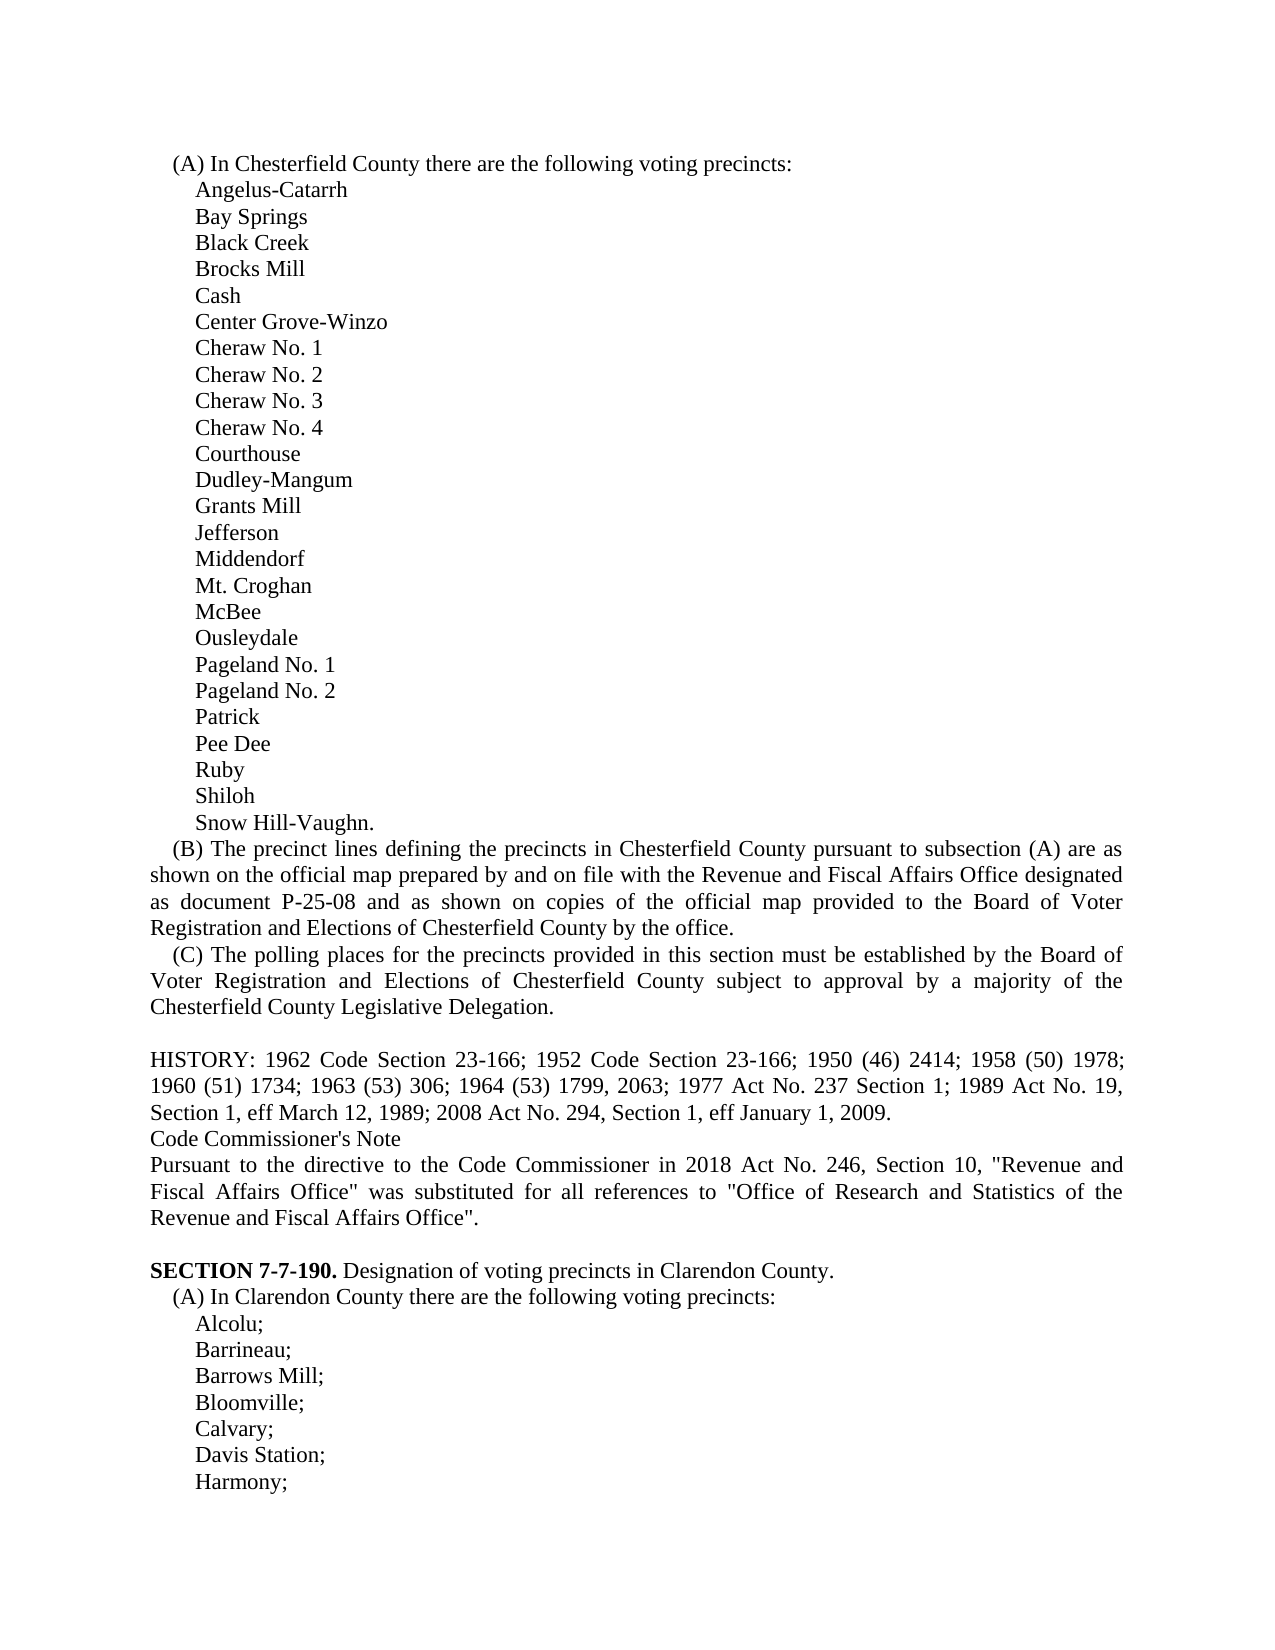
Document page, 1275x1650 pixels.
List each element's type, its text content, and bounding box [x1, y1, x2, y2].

text Bay Springs [150, 203, 1125, 229]
text Grants Mill [150, 493, 1125, 519]
text Jefferson [150, 519, 1125, 545]
text Courthouse [150, 440, 1125, 466]
text Black Creek [150, 229, 1125, 255]
text Cheraw No. 2 [150, 361, 1125, 387]
text Middendorf [150, 545, 1125, 572]
text Cash [150, 282, 1125, 308]
text Barrineau; [150, 1336, 1125, 1362]
text Bloomville; [150, 1389, 1125, 1415]
text (A) In Chesterfield County there are the following voting precincts: [150, 150, 1125, 176]
text Calvary; [150, 1415, 1125, 1441]
text Code Commissioner's Note [150, 1125, 1125, 1151]
text (B) The precinct lines defining the precincts in Chesterfield County pursuant to subsection (A) are as shown on the official map prepared by and on file with the Revenue and Fiscal Affairs Office designated as document P-25-08 and as shown on copies of the official map provided to the Board of Voter Registration and Elections of Chesterfield County by the office. [150, 835, 1125, 941]
text Cheraw No. 4 [150, 413, 1125, 440]
text Pee Dee [150, 730, 1125, 756]
text Ousleydale [150, 624, 1125, 651]
text Patrick [150, 703, 1125, 730]
text Dudley-Mangum [150, 466, 1125, 493]
text (C) The polling places for the precincts provided in this section must be established by the Board of Voter Registration and Elections of Chesterfield County subject to approval by a majority of the Chesterfield County Legislative Delegation. [150, 941, 1125, 1020]
text Ruby [150, 756, 1125, 782]
text Alcolu; [150, 1309, 1125, 1336]
text McBee [150, 598, 1125, 624]
text Barrows Mill; [150, 1362, 1125, 1389]
text Cheraw No. 1 [150, 334, 1125, 361]
text Pageland No. 2 [150, 677, 1125, 703]
text Angelus-Catarrh [150, 176, 1125, 203]
text Harmony; [150, 1468, 1125, 1494]
text Mt. Croghan [150, 572, 1125, 598]
text Davis Station; [150, 1441, 1125, 1468]
text Pageland No. 1 [150, 651, 1125, 677]
text SECTION 7-7-190. Designation of voting precincts in Clarendon County. [150, 1257, 1125, 1283]
text Brocks Mill [150, 255, 1125, 282]
text Pursuant to the directive to the Code Commissioner in 2018 Act No. 246, Section 10, "Revenue and Fiscal Affairs Office" was substituted for all references to "Office of Research and Statistics of the Revenue and Fiscal Affairs Office". [150, 1151, 1125, 1231]
text Center Grove-Winzo [150, 308, 1125, 334]
text Shiloh [150, 782, 1125, 809]
text Cheraw No. 3 [150, 387, 1125, 413]
text (A) In Clarendon County there are the following voting precincts: [150, 1283, 1125, 1309]
text HISTORY: 1962 Code Section 23-166; 1952 Code Section 23-166; 1950 (46) 2414; 1958 (50) 1978; 1960 (51) 1734; 1963 (53) 306; 1964 (53) 1799, 2063; 1977 Act No. 237 Section 1; 1989 Act No. 19, Section 1, eff March 12, 1989; 2008 Act No. 294, Section 1, eff January 1, 2009. [150, 1046, 1125, 1125]
text Snow Hill-Vaughn. [150, 809, 1125, 835]
